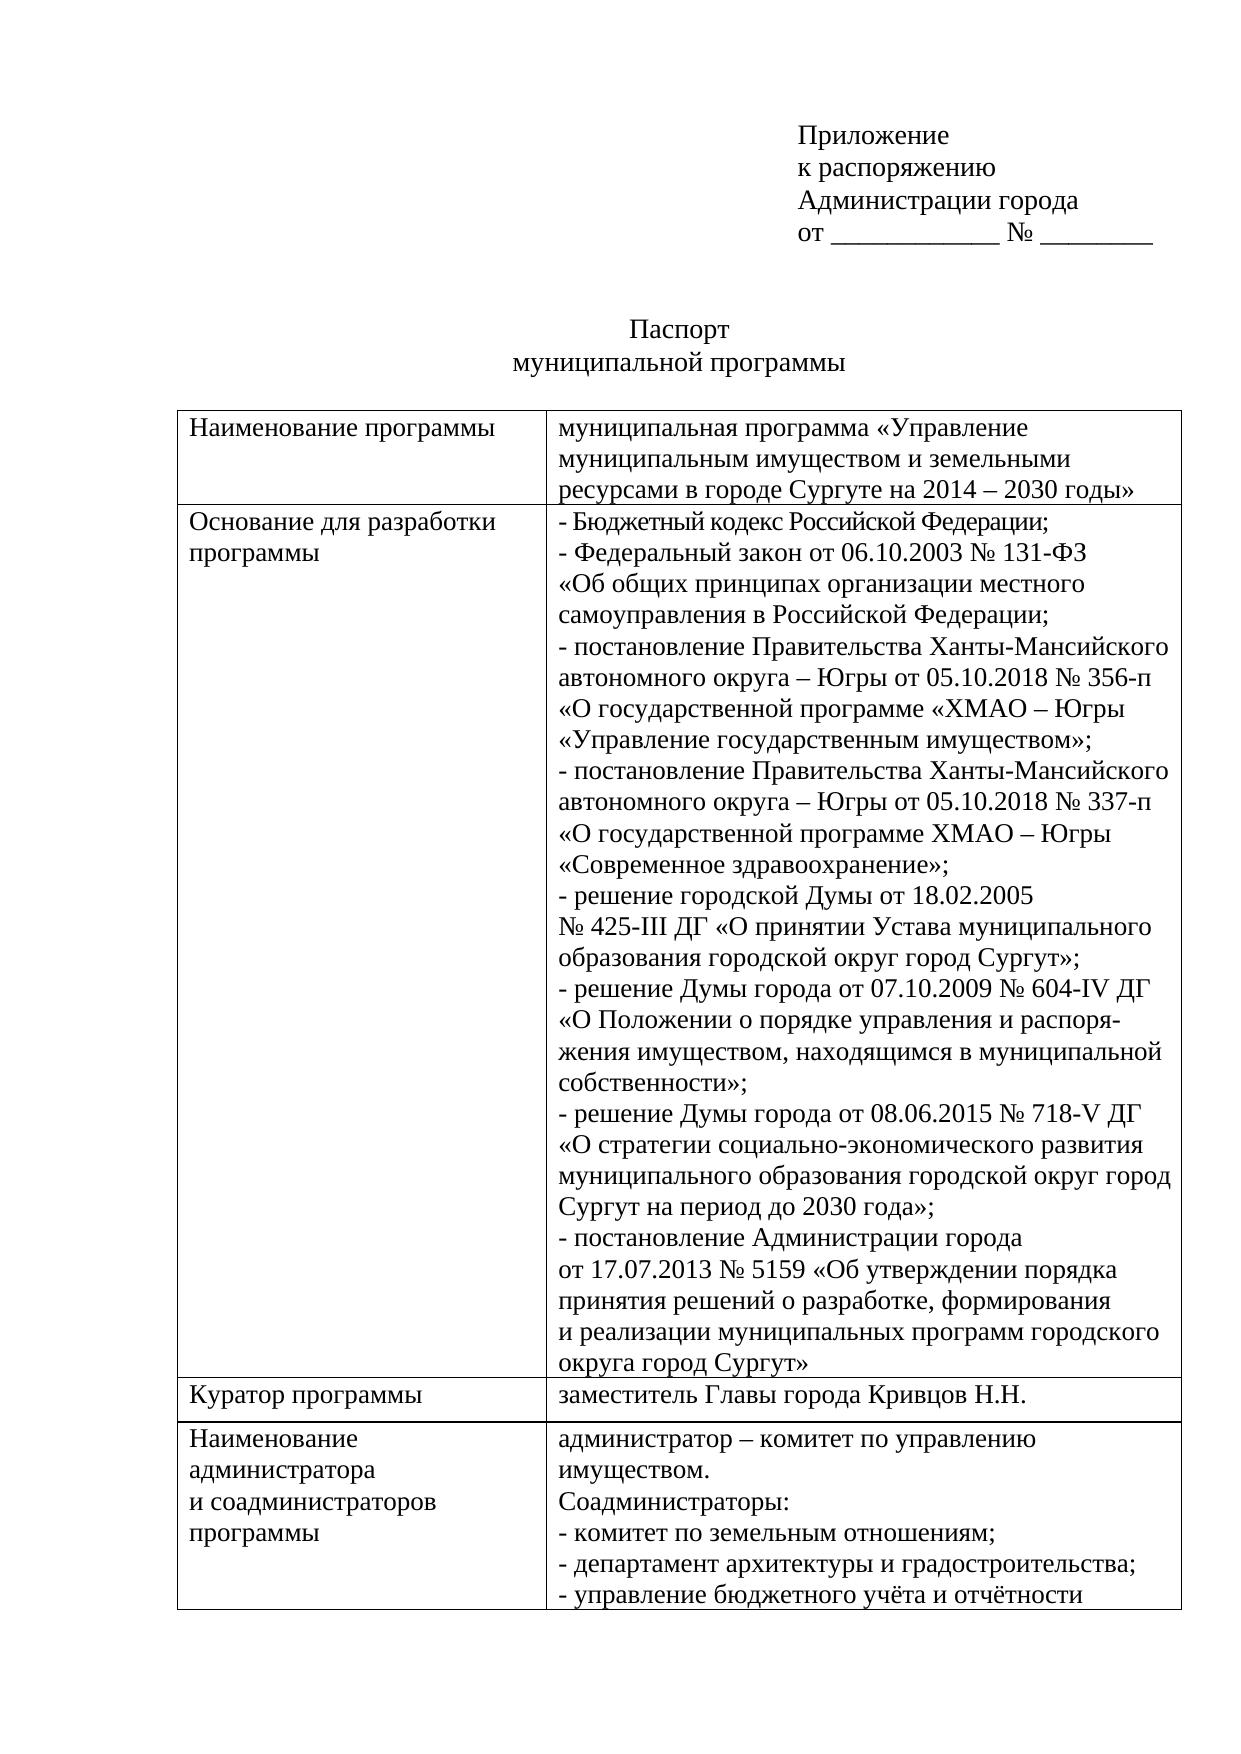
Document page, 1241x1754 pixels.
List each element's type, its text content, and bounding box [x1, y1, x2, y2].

table_cell - Бюджетный кодекс Российской Федерации; - Федеральный закон от 06.10.2003 № 131-ФЗ «Об общих принципах организации местного самоуправления в Российской Федерации; - постановление Правительства Ханты-Мансийского автономного округа – Югры от 05.10.2018 № 356-п «О государственной программе «ХМАО – Югры «Управление государственным имуществом»; - постановление Правительства Ханты-Мансийского автономного округа – Югры от 05.10.2018 № 337-п «О государственной программе ХМАО – Югры «Современное здравоохранение»; - решение городской Думы от 18.02.2005 № 425-III ДГ «О принятии Устава муниципального образования городской округ город Сургут»; - решение Думы города от 07.10.2009 № 604-IV ДГ «О Положении о порядке управления и распоря- жения имуществом, находящимся в муниципальной собственности»; - решение Думы города от 08.06.2015 № 718-V ДГ «О стратегии социально-экономического развития муниципального образования городской округ город Сургут на период до 2030 года»; - постановление Администрации города от 17.07.2013 № 5159 «Об утверждении порядка принятия решений о разработке, формирования и реализации муниципальных программ городского округа город Сургут» [547, 505, 1181, 1377]
text от ____________ № ________ [177, 215, 1181, 248]
table_cell Наименование администратора и соадминистраторов программы [178, 1423, 546, 1609]
text Приложение [177, 118, 1181, 151]
text Паспорт [177, 312, 1181, 345]
table_cell Основание для разработки программы [178, 505, 546, 1377]
text к распоряжению [177, 151, 1181, 183]
text Администрации города [177, 183, 1181, 215]
table_cell Куратор программы [178, 1378, 546, 1421]
table_cell заместитель Главы города Кривцов Н.Н. [547, 1378, 1181, 1421]
text муниципальной программы [177, 345, 1181, 377]
table_header муниципальная программа «Управление муниципальным имуществом и земельными ресурсами в городе Сургуте на 2014 – 2030 годы» [1028, 411, 1181, 504]
table_header муниципальная программа «Управление муниципальным имуществом и земельными ресурсами в городе Сургуте на 2014 – 2030 годы» [547, 411, 876, 504]
table_cell администратор – комитет по управлению имуществом. Соадминистраторы: - комитет по земельным отношениям; - департамент архитектуры и градостроительства; - управление бюджетного учёта и отчётности [547, 1423, 1181, 1609]
table_header Наименование программы [178, 411, 546, 504]
